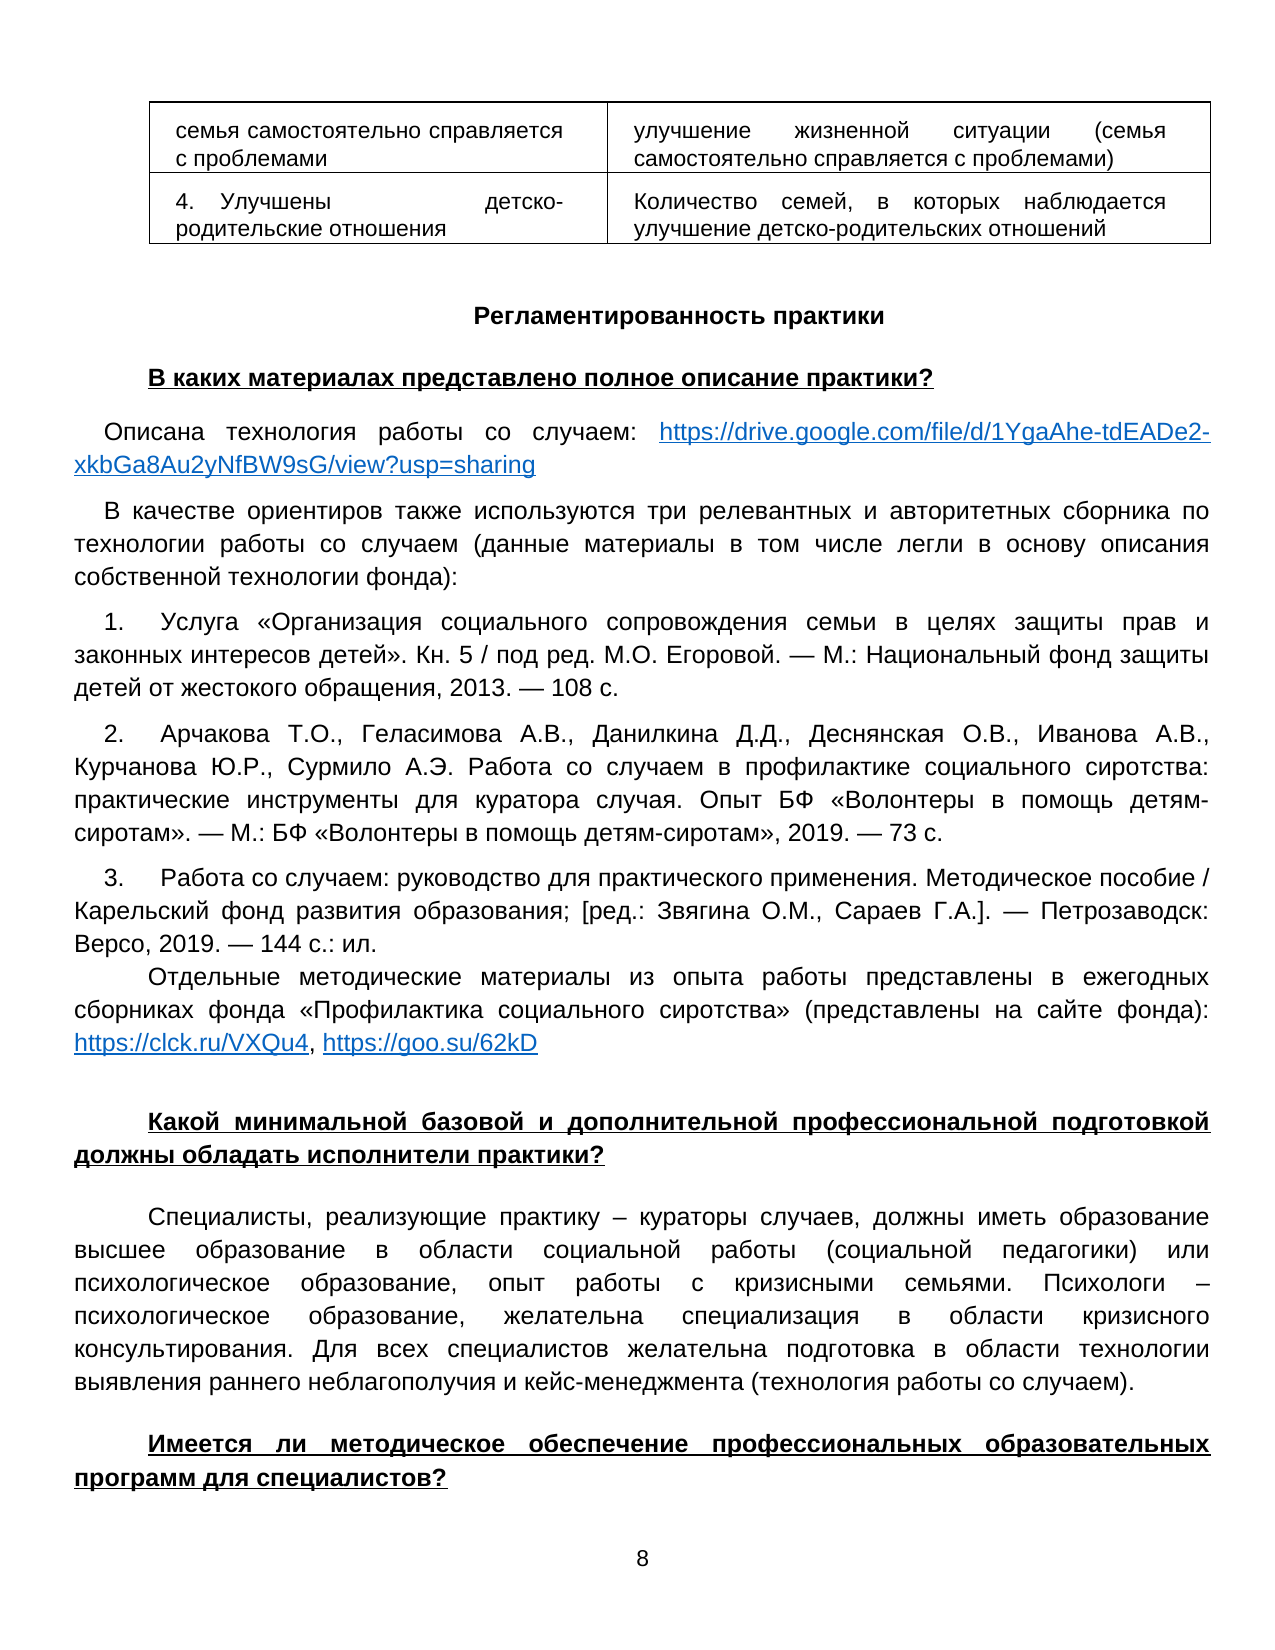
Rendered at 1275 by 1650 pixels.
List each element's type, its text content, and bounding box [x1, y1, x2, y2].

text Регламентированность практики [74, 301, 1211, 330]
table_cell Количество семей, в которых наблюдается улучшение детско-родительских отношений [608, 173, 1210, 243]
text Какой минимальной базовой и дополнительной профессиональной подготовкой должны обладать исполнители практики? [74, 1107, 1211, 1169]
text 1. Услуга «Организация социального сопровождения семьи в целях защиты прав и законных интересов детей». Кн. 5 / под ред. М.О. Егоровой. — М.: Национальный фонд защиты детей от жестокого обращения, 2013. — 108 с. [74, 607, 1211, 702]
table_cell Улучшены детско-родительские отношения [150, 173, 607, 243]
text Отдельные методические материалы из опыта работы представлены в ежегодных сборниках фонда «Профилактика социального сиротства» (представлены на сайте фонда): https://clck.ru/VXQu4, https://goo.su/62kD [74, 962, 1211, 1057]
text Описана технология работы со случаем: https://drive.google.com/file/d/1YgaAhe-tdEADe2-xkbGa8Au2yNfBW9sG/view?usp=sharing [74, 417, 1211, 479]
text В качестве ориентиров также используются три релевантных и авторитетных сборника по технологии работы со случаем (данные материалы в том числе легли в основу описания собственной технологии фонда): [74, 496, 1211, 590]
text Имеется ли методическое обеспечение профессиональных образовательных программ для специалистов? [74, 1429, 1211, 1491]
text 3. Работа со случаем: руководство для практического применения. Методическое пособие / Карельский фонд развития образования; [ред.: Звягина О.М., Сараев Г.А.]. — Петрозаводск: Версо, 2019. — 144 с.: ил. [74, 863, 1211, 958]
text Специалисты, реализующие практику – кураторы случаев, должны иметь образование высшее образование в области социальной работы (социальной педагогики) или психологическое образование, опыт работы с кризисными семьями. Психологи – психологическое образование, желательна специализация в области кризисного консультирования. Для всех специалистов желательна подготовка в области технологии выявления раннего неблагополучия и кейс-менеджмента (технология работы со случаем). [74, 1202, 1211, 1396]
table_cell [608, 103, 1210, 172]
text В каких материалах представлено полное описание практики? [74, 363, 1211, 392]
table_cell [150, 103, 607, 172]
text 2. Арчакова Т.О., Геласимова А.В., Данилкина Д.Д., Деснянская О.В., Иванова А.В., Курчанова Ю.Р., Сурмило А.Э. Работа со случаем в профилактике социального сиротства: практические инструменты для куратора случая. Опыт БФ «Волонтеры в помощь детям-сиротам». — М.: БФ «Волонтеры в помощь детям-сиротам», 2019. — 73 с. [74, 719, 1211, 847]
